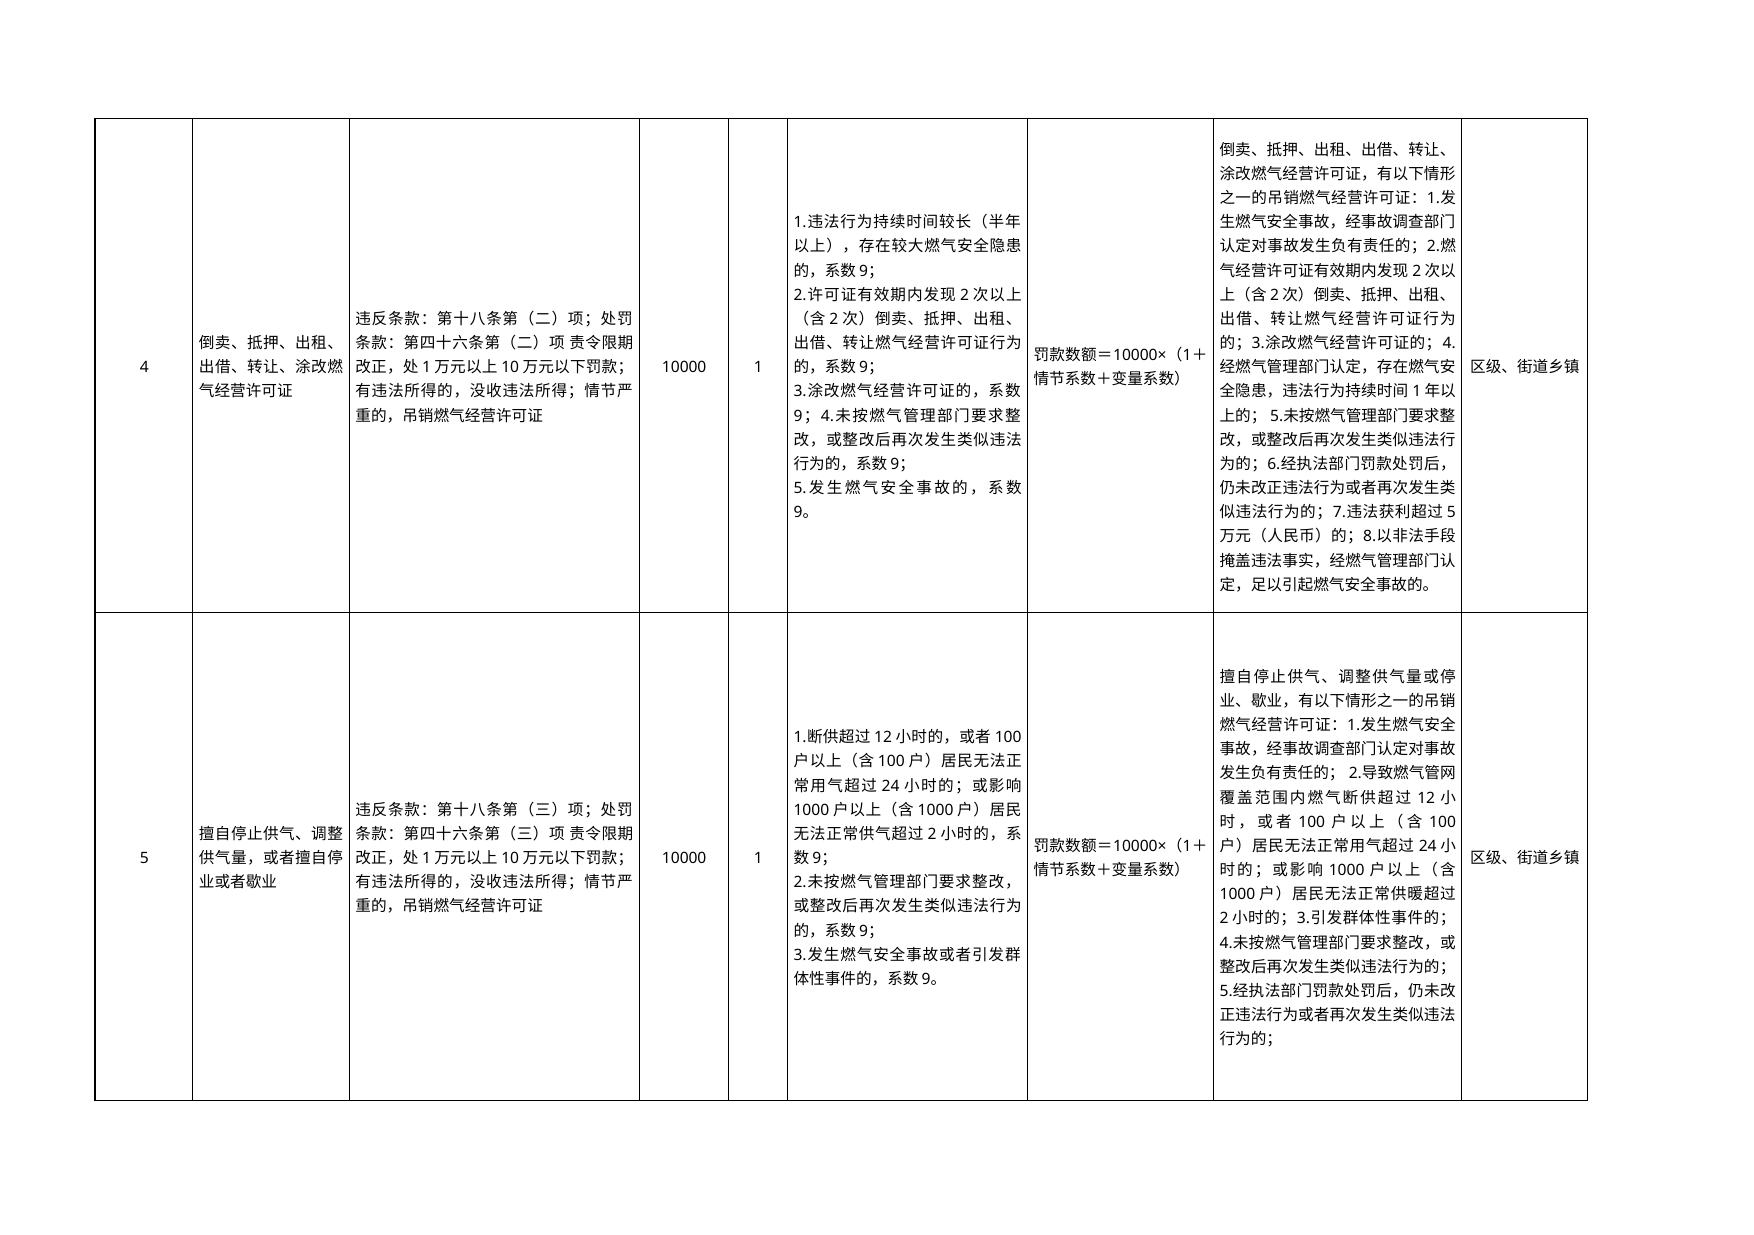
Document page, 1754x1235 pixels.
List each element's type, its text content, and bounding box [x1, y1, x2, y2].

table_cell 区级、街道乡镇 [1462, 119, 1587, 612]
table_cell 倒卖、抵押、出租、出借、转让、涂改燃气经营许可证，有以下情形之一的吊销燃气经营许可证：1.发生燃气安全事故，经事故调查部门认定对事故发生负有责任的；2.燃气经营许可证有效期内发现2次以上（含2次）倒卖、抵押、出租、出借、转让燃气经营许可证行为的；3.涂改燃气经营许可证的；4.经燃气管理部门认定，存在燃气安全隐患，违法行为持续时间1年以上的； 5.未按燃气管理部门要求整改，或整改后再次发生类似违法行为的；6.经执法部门罚款处罚后，仍未改正违法行为或者再次发生类似违法行为的；7.违法获利超过5万元（人民币）的；8.以非法手段掩盖违法事实，经燃气管理部门认定，足以引起燃气安全事故的。 [1214, 119, 1461, 612]
table_cell 倒卖、抵押、出租、出借、转让、涂改燃气经营许可证 [193, 119, 349, 612]
table_cell 1 [729, 119, 787, 612]
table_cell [1028, 613, 1213, 1100]
table_cell 5 [96, 613, 192, 1100]
table_cell 1.断供超过12小时的，或者100户以上（含100户）居民无法正常用气超过24小时的；或影响1000户以上（含1000户）居民无法正常供气超过2小时的，系数9； 2.未按燃气管理部门要求整改，或整改后再次发生类似违法行为的，系数9； 3.发生燃气安全事故或者引发群体性事件的，系数9。 [788, 613, 1027, 1100]
table_cell 10000 [640, 613, 728, 1100]
table_cell 擅自停止供气、调整供气量或停业、歇业，有以下情形之一的吊销燃气经营许可证：1.发生燃气安全事故，经事故调查部门认定对事故发生负有责任的； 2.导致燃气管网覆盖范围内燃气断供超过12小时，或者100户以上（含100户）居民无法正常用气超过24小时的；或影响1000户以上（含1000户）居民无法正常供暖超过2小时的；3.引发群体性事件的；4.未按燃气管理部门要求整改，或整改后再次发生类似违法行为的；5.经执法部门罚款处罚后，仍未改正违法行为或者再次发生类似违法行为的； [1214, 613, 1461, 1100]
table_cell 1.违法行为持续时间较长（半年以上），存在较大燃气安全隐患的，系数9； 2.许可证有效期内发现2次以上（含2次）倒卖、抵押、出租、出借、转让燃气经营许可证行为的，系数9； 3.涂改燃气经营许可证的，系数9；4.未按燃气管理部门要求整改，或整改后再次发生类似违法行为的，系数9； 5.发生燃气安全事故的，系数9。 [788, 119, 1027, 612]
table_cell 10000 [640, 119, 728, 612]
table_cell 1 [729, 613, 787, 1100]
table_cell 违反条款：第十八条第（二）项；处罚条款：第四十六条第（二）项 责令限期改正，处1万元以上10万元以下罚款；有违法所得的，没收违法所得；情节严重的，吊销燃气经营许可证 [350, 119, 639, 612]
table_cell 4 [96, 119, 192, 612]
table_cell 擅自停止供气、调整供气量，或者擅自停业或者歇业 [193, 613, 349, 1100]
table_cell 违反条款：第十八条第（三）项；处罚条款：第四十六条第（三）项 责令限期改正，处1万元以上10万元以下罚款；有违法所得的，没收违法所得；情节严重的，吊销燃气经营许可证 [350, 613, 639, 1100]
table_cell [1028, 119, 1213, 612]
table_cell 区级、街道乡镇 [1462, 613, 1587, 1100]
